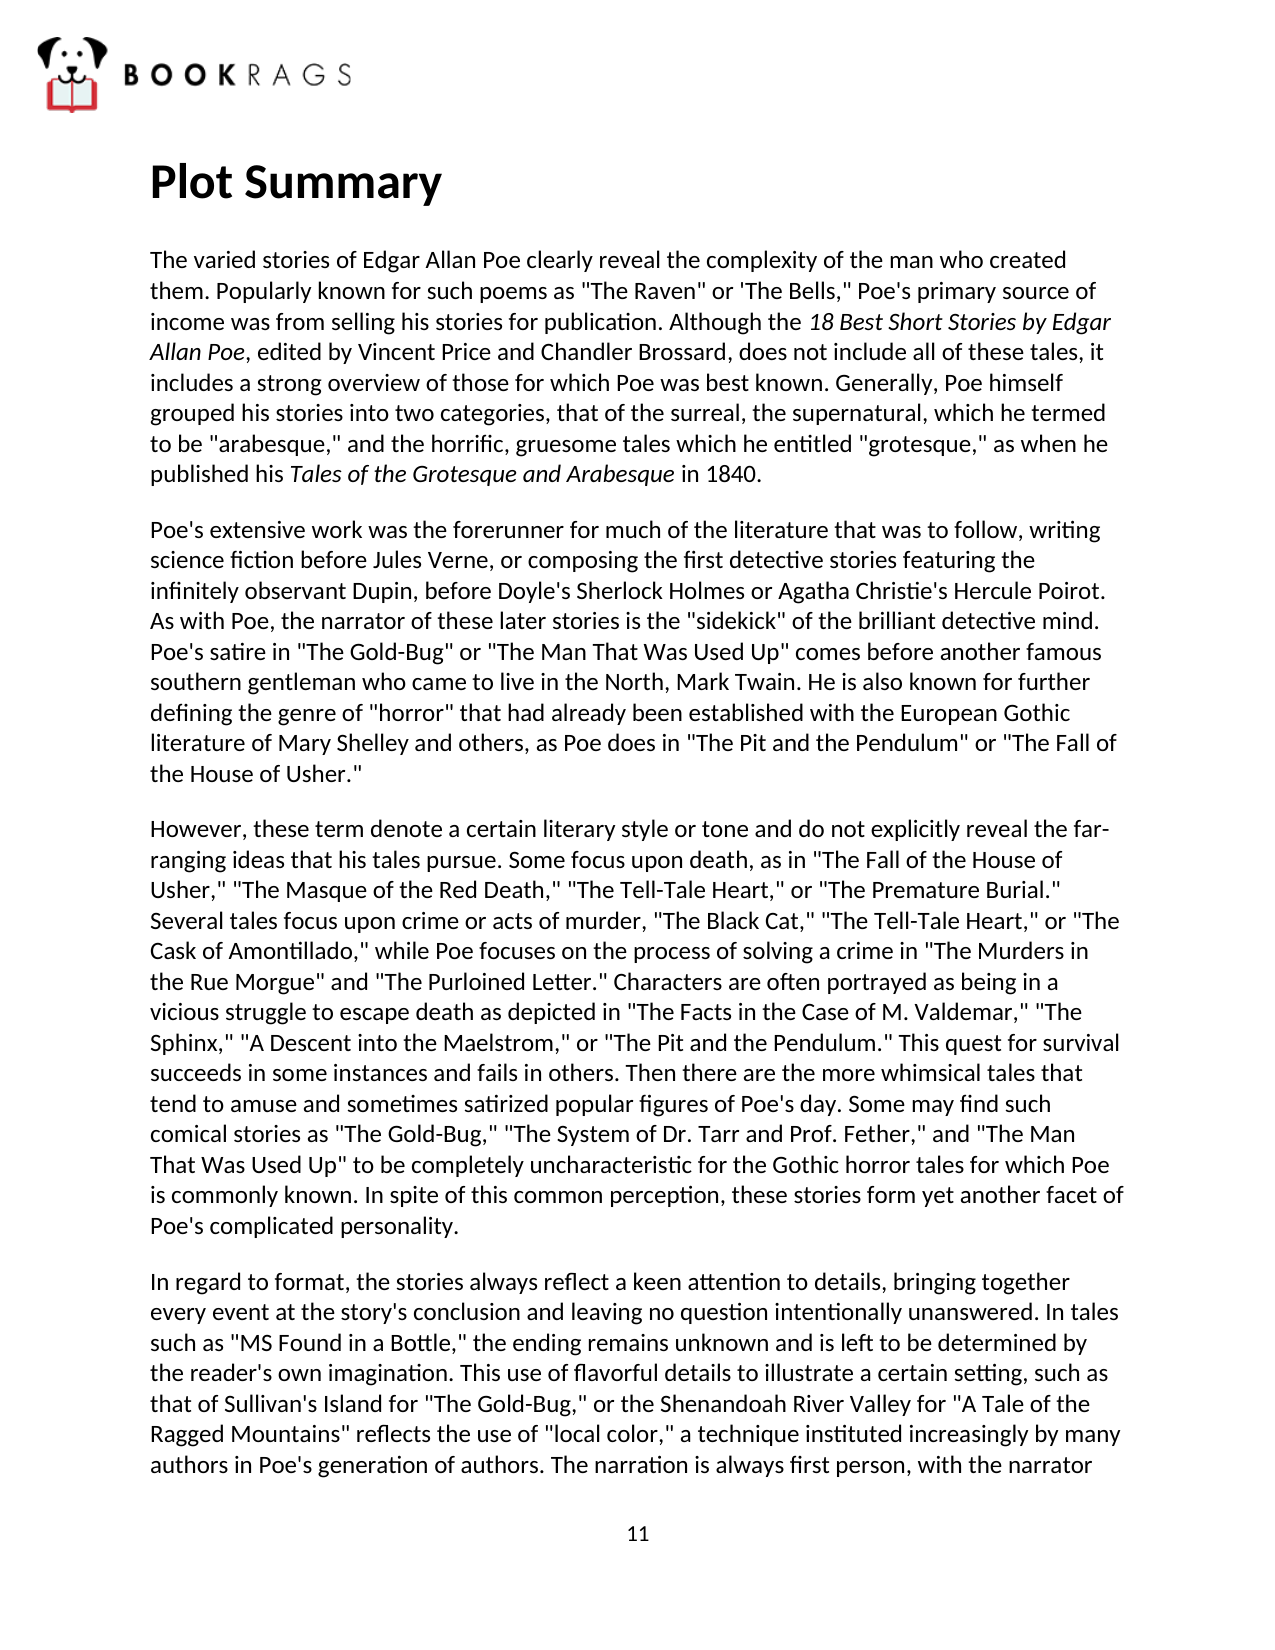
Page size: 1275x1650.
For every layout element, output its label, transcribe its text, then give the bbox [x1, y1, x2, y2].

text However, these term denote a certain literary style or tone and do not explicitly reveal the far-ranging ideas that his tales pursue. Some focus upon death, as in "The Fall of the House of Usher," "The Masque of the Red Death," "The Tell-Tale Heart," or "The Premature Burial." Several tales focus upon crime or acts of murder, "The Black Cat," "The Tell-Tale Heart," or "The Cask of Amontillado," while Poe focuses on the process of solving a crime in "The Murders in the Rue Morgue" and "The Purloined Letter." Characters are often portrayed as being in a vicious struggle to escape death as depicted in "The Facts in the Case of M. Valdemar," "The Sphinx," "A Descent into the Maelstrom," or "The Pit and the Pendulum." This quest for survival succeeds in some instances and fails in others. Then there are the more whimsical tales that tend to amuse and sometimes satirized popular figures of Poe's day. Some may find such comical stories as "The Gold-Bug," "The System of Dr. Tarr and Prof. Fether," and "The Man That Was Used Up" to be completely uncharacteristic for the Gothic horror tales for which Poe is commonly known. In spite of this common perception, these stories form yet another facet of Poe's complicated personality. [150, 813, 1125, 1241]
text Plot Summary [150, 150, 1125, 211]
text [150, 1266, 1125, 1479]
text Poe's extensive work was the forerunner for much of the literature that was to follow, writing science fiction before Jules Verne, or composing the first detective stories featuring the infinitely observant Dupin, before Doyle's Sherlock Holmes or Agatha Christie's Hercule Poirot. As with Poe, the narrator of these later stories is the "sidekick" of the brilliant detective mind. Poe's satire in "The Gold-Bug" or "The Man That Was Used Up" comes before another famous southern gentleman who came to live in the North, Mark Twain. He is also known for further defining the genre of "horror" that had already been established with the European Gothic literature of Mary Shelley and others, as Poe does in "The Pit and the Pendulum" or "The Fall of the House of Usher." [150, 514, 1125, 788]
picture [37, 37, 351, 113]
text The varied stories of Edgar Allan Poe clearly reveal the complexity of the man who created them. Popularly known for such poems as "The Raven" or 'The Bells," Poe's primary source of income was from selling his stories for publication. Although the 18 Best Short Stories by Edgar Allan Poe, edited by Vincent Price and Chandler Brossard, does not include all of these tales, it includes a strong overview of those for which Poe was best known. Generally, Poe himself grouped his stories into two categories, that of the surreal, the supernatural, which he termed to be "arabesque," and the horrific, gruesome tales which he entitled "grotesque," as when he published his Tales of the Grotesque and Arabesque in 1840. [150, 244, 1125, 489]
